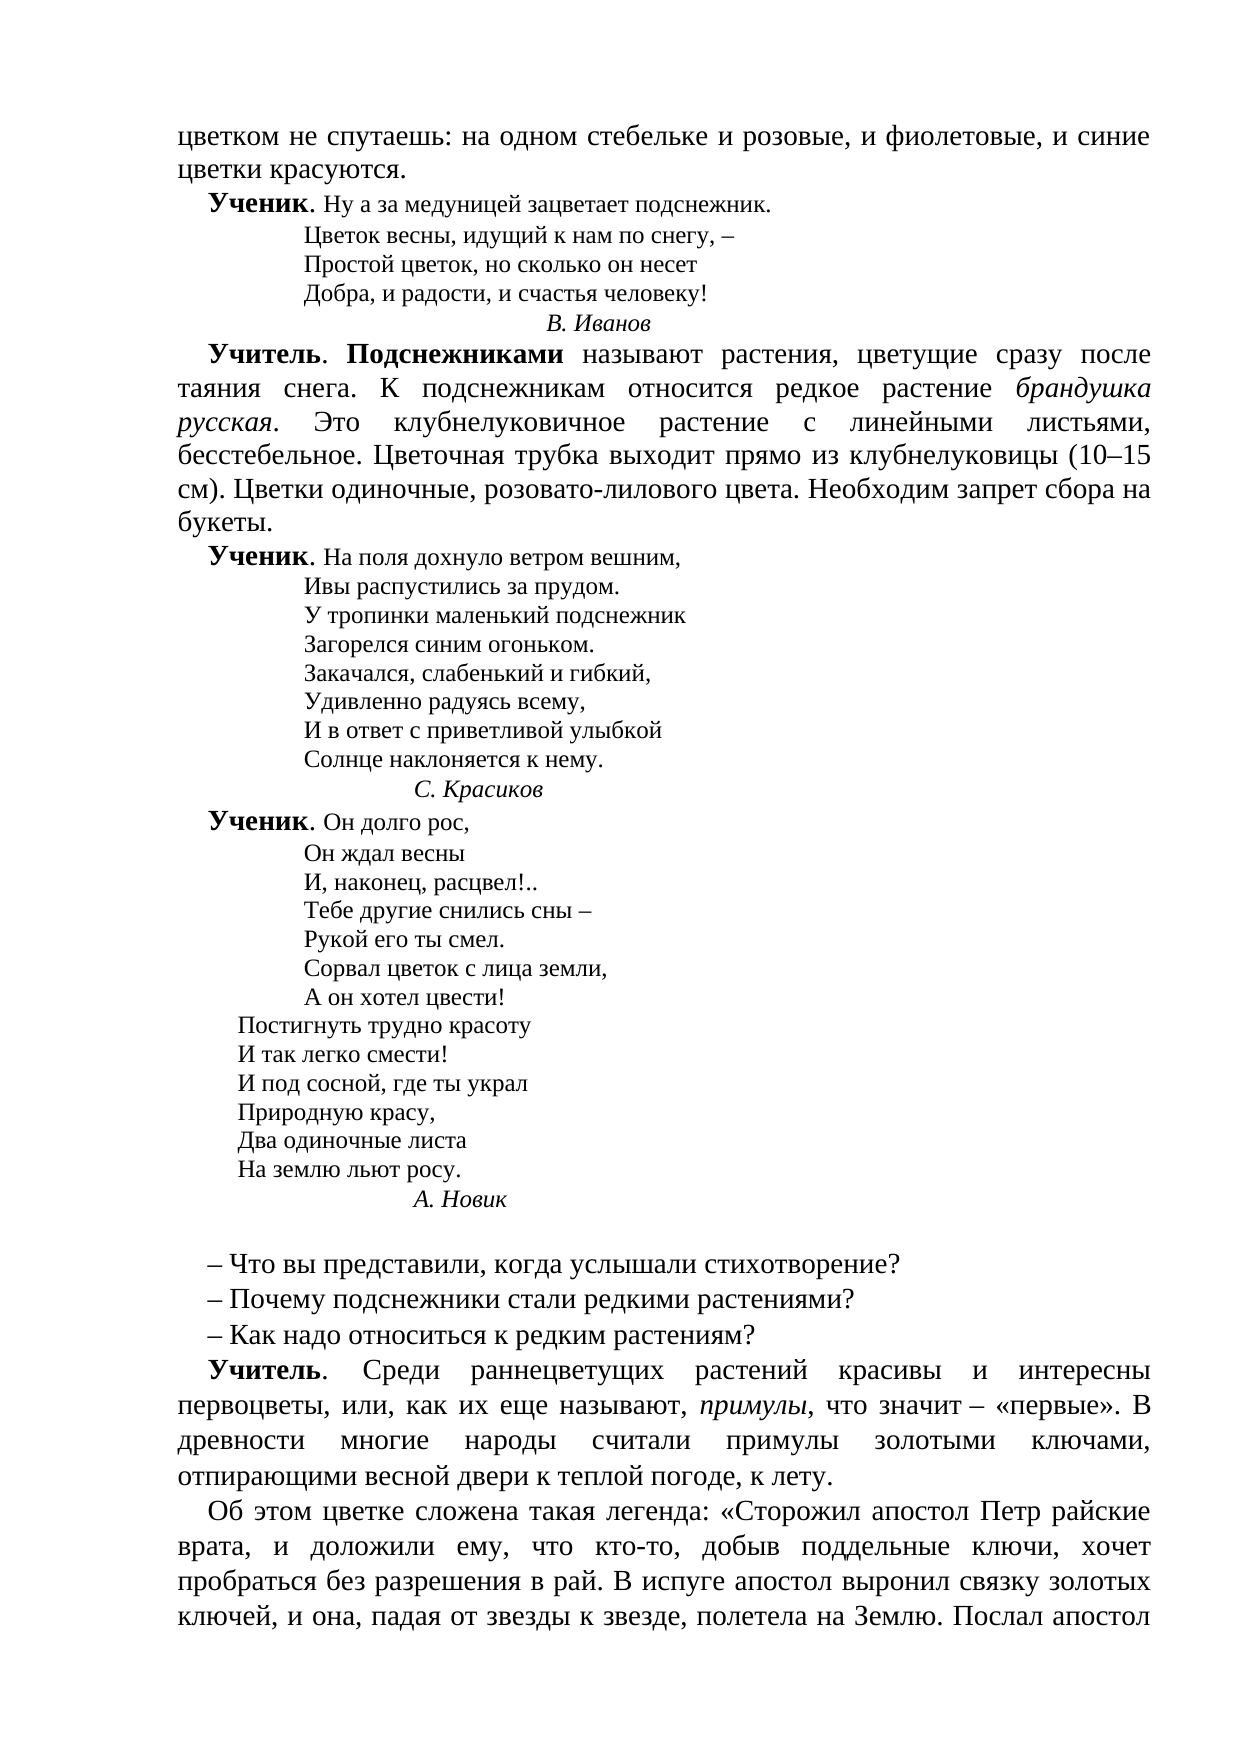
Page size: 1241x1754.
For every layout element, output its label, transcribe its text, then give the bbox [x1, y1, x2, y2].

text С. Красиков [177, 774, 1152, 803]
text А. Новик [177, 1184, 1152, 1213]
text Сорвал цветок с лица земли, [237, 953, 1152, 982]
text Постигнуть трудно красоту [177, 1010, 1152, 1039]
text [177, 1493, 1152, 1632]
text Ученик. Он долго рос, [177, 803, 1152, 836]
text Загорелся синим огоньком. [237, 629, 1152, 658]
text Ученик. Ну а за медуницей зацветает подснежник. [177, 185, 1152, 219]
text Ивы распустились за прудом. [237, 571, 1152, 600]
text Рукой его ты смел. [237, 924, 1152, 953]
text Он ждал весны [237, 838, 1152, 867]
text Закачался, слабенький и гибкий, [237, 658, 1152, 686]
text Добра, и радости, и счастья человеку! [237, 278, 1152, 307]
text И, наконец, расцвел!.. [237, 867, 1152, 895]
text Два одиночные листа [177, 1125, 1152, 1154]
text На землю льют росу. [177, 1154, 1152, 1183]
text Ученик. На поля дохнуло ветром вешним, [177, 538, 1152, 571]
text Тебе другие снились сны – [237, 895, 1152, 924]
text Цветок весны, идущий к нам по снегу, – [237, 220, 1152, 249]
text Простой цветок, но сколько он несет [237, 249, 1152, 278]
text У тропинки маленький подснежник [237, 600, 1152, 629]
text Учитель. Среди раннецветущих растений красивы и интересны первоцветы, или, как их еще называют, примулы, что значит – «первые». В древности многие народы считали примулы золотыми ключами, отпирающими весной двери к теплой погоде, к лету. [177, 1352, 1152, 1491]
text Учитель. Подснежниками называют растения, цветущие сразу после таяния снега. К подснежникам относится редкое растение брандушка русская. Это клубнелуковичное растение с линейными листьями, бесстебельное. Цветочная трубка выходит прямо из клубнелуковицы (10–15 см). Цветки одиночные, розовато-лилового цвета. Необходим запрет сбора на букеты. [177, 337, 1152, 538]
text И так легко смести! [177, 1039, 1152, 1068]
text – Почему подснежники стали редкими растениями? [177, 1282, 1152, 1315]
text В. Иванов [241, 308, 1152, 337]
text А он хотел цвести! [237, 982, 1152, 1010]
text Природную красу, [177, 1097, 1152, 1125]
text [177, 118, 1152, 185]
text – Что вы представили, когда услышали стихотворение? [177, 1246, 1152, 1280]
text – Как надо относиться к редким растениям? [177, 1317, 1152, 1350]
text Солнце наклоняется к нему. [237, 744, 1152, 773]
text И в ответ с приветливой улыбкой [237, 715, 1152, 744]
text И под сосной, где ты украл [177, 1068, 1152, 1097]
text Удивленно радуясь всему, [237, 686, 1152, 715]
